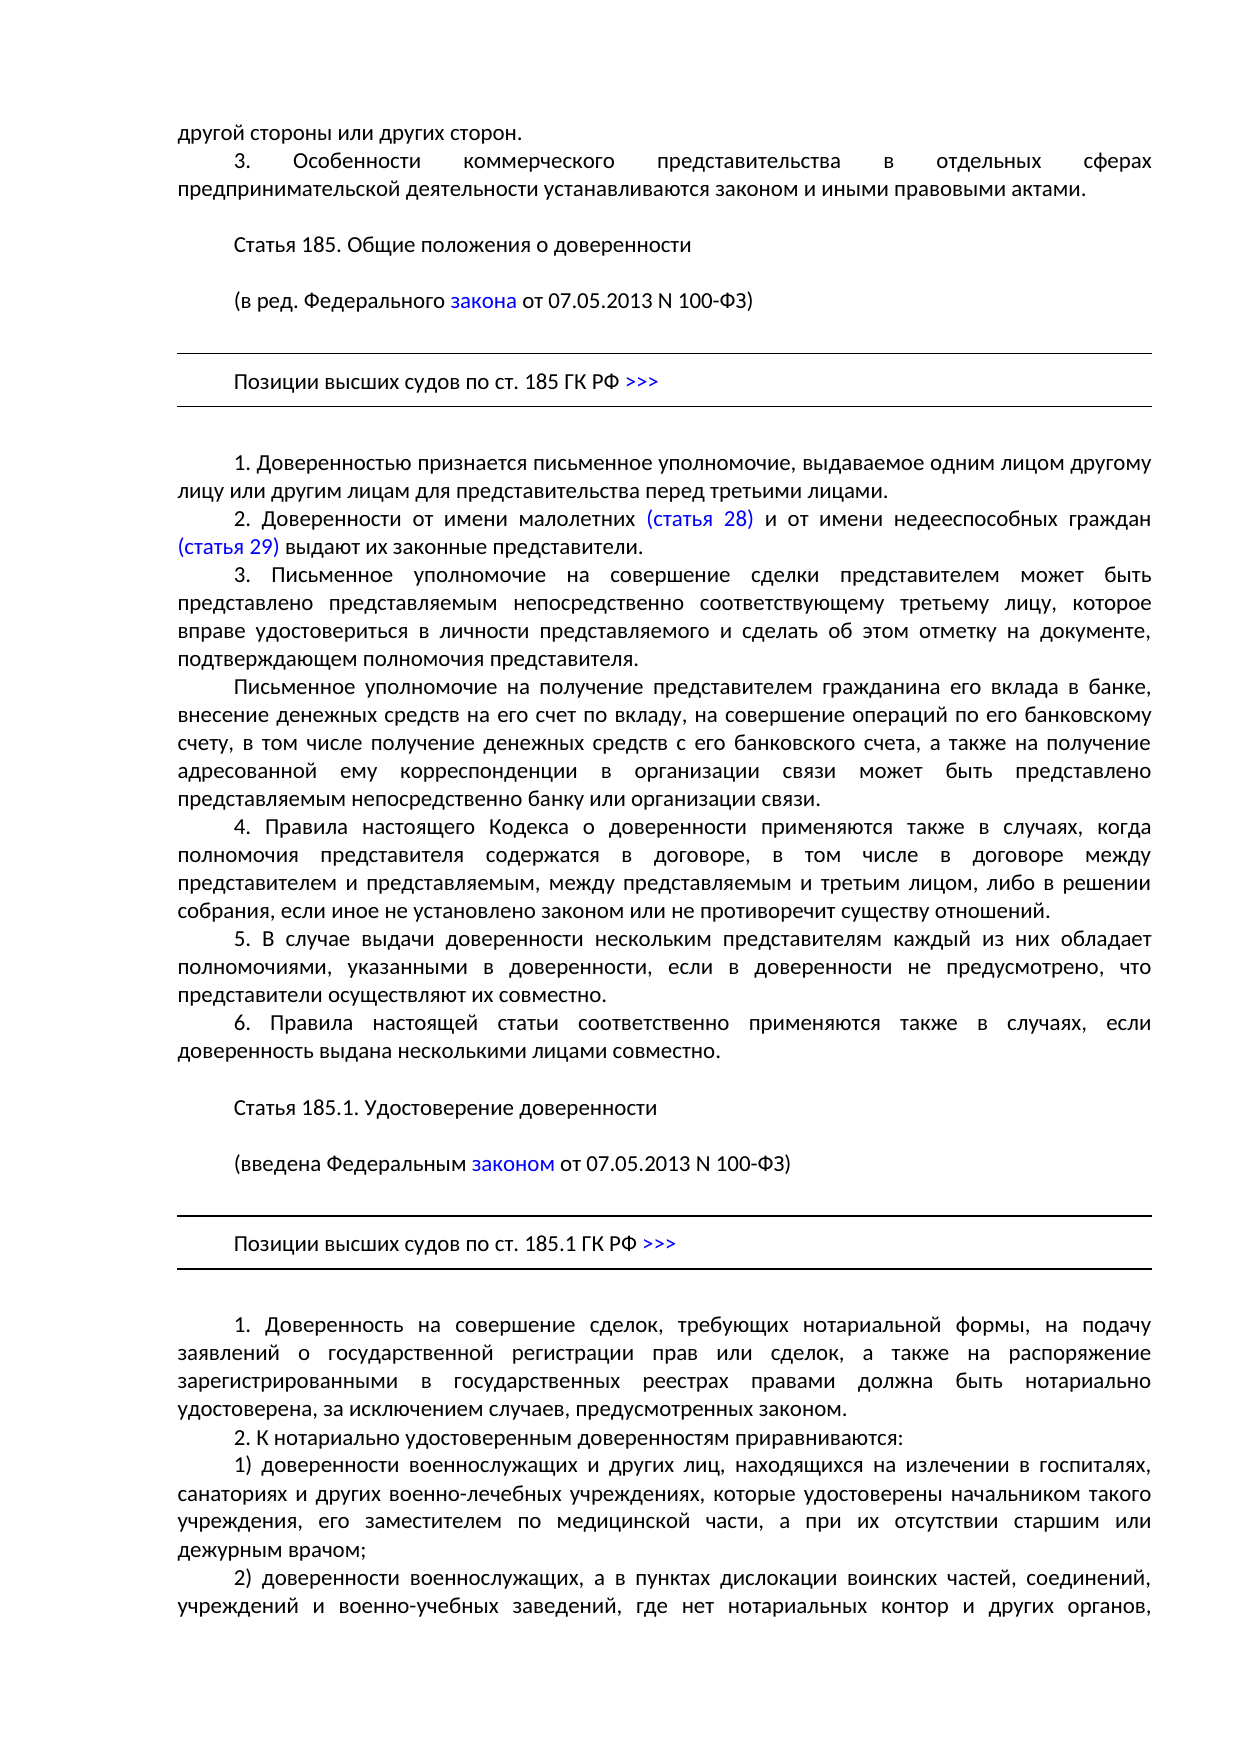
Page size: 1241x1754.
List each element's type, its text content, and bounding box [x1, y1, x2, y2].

text 1. Доверенность на совершение сделок, требующих нотариальной формы, на подачу заявлений о государственной регистрации прав или сделок, а также на распоряжение зарегистрированными в государственных реестрах правами должна быть нотариально удостоверена, за исключением случаев, предусмотренных законом. [177, 1311, 1152, 1423]
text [177, 1563, 1152, 1619]
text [177, 118, 1152, 146]
text 3. Письменное уполномочие на совершение сделки представителем может быть представлено представляемым непосредственно соответствующему третьему лицу, которое вправе удостовериться в личности представляемого и сделать об этом отметку на документе, подтверждающем полномочия представителя. [177, 560, 1152, 672]
text Статья 185. Общие положения о доверенности [177, 230, 1152, 258]
text 3. Особенности коммерческого представительства в отдельных сферах предпринимательской деятельности устанавливаются законом и иными правовыми актами. [177, 146, 1152, 202]
text 2. К нотариально удостоверенным доверенностям приравниваются: [177, 1423, 1152, 1451]
text Статья 185.1. Удостоверение доверенности [177, 1093, 1152, 1121]
text 6. Правила настоящей статьи соответственно применяются также в случаях, если доверенность выдана несколькими лицами совместно. [177, 1008, 1152, 1064]
text Позиции высших судов по ст. 185 ГК РФ >>> [177, 367, 1152, 395]
text (введена Федеральным законом от 07.05.2013 N 100-ФЗ) [177, 1149, 1152, 1177]
text (в ред. Федерального закона от 07.05.2013 N 100-ФЗ) [177, 286, 1152, 314]
text 5. В случае выдачи доверенности нескольким представителям каждый из них обладает полномочиями, указанными в доверенности, если в доверенности не предусмотрено, что представители осуществляют их совместно. [177, 924, 1152, 1008]
text 2. Доверенности от имени малолетних (статья 28) и от имени недееспособных граждан (статья 29) выдают их законные представители. [177, 504, 1152, 560]
text 4. Правила настоящего Кодекса о доверенности применяются также в случаях, когда полномочия представителя содержатся в договоре, в том числе в договоре между представителем и представляемым, между представляемым и третьим лицом, либо в решении собрания, если иное не установлено законом или не противоречит существу отношений. [177, 812, 1152, 924]
text 1) доверенности военнослужащих и других лиц, находящихся на излечении в госпиталях, санаториях и других военно-лечебных учреждениях, которые удостоверены начальником такого учреждения, его заместителем по медицинской части, а при их отсутствии старшим или дежурным врачом; [177, 1451, 1152, 1563]
text Письменное уполномочие на получение представителем гражданина его вклада в банке, внесение денежных средств на его счет по вкладу, на совершение операций по его банковскому счету, в том числе получение денежных средств с его банковского счета, а также на получение адресованной ему корреспонденции в организации связи может быть представлено представляемым непосредственно банку или организации связи. [177, 672, 1152, 812]
text 1. Доверенностью признается письменное уполномочие, выдаваемое одним лицом другому лицу или другим лицам для представительства перед третьими лицами. [177, 448, 1152, 504]
text Позиции высших судов по ст. 185.1 ГК РФ >>> [177, 1229, 1152, 1258]
